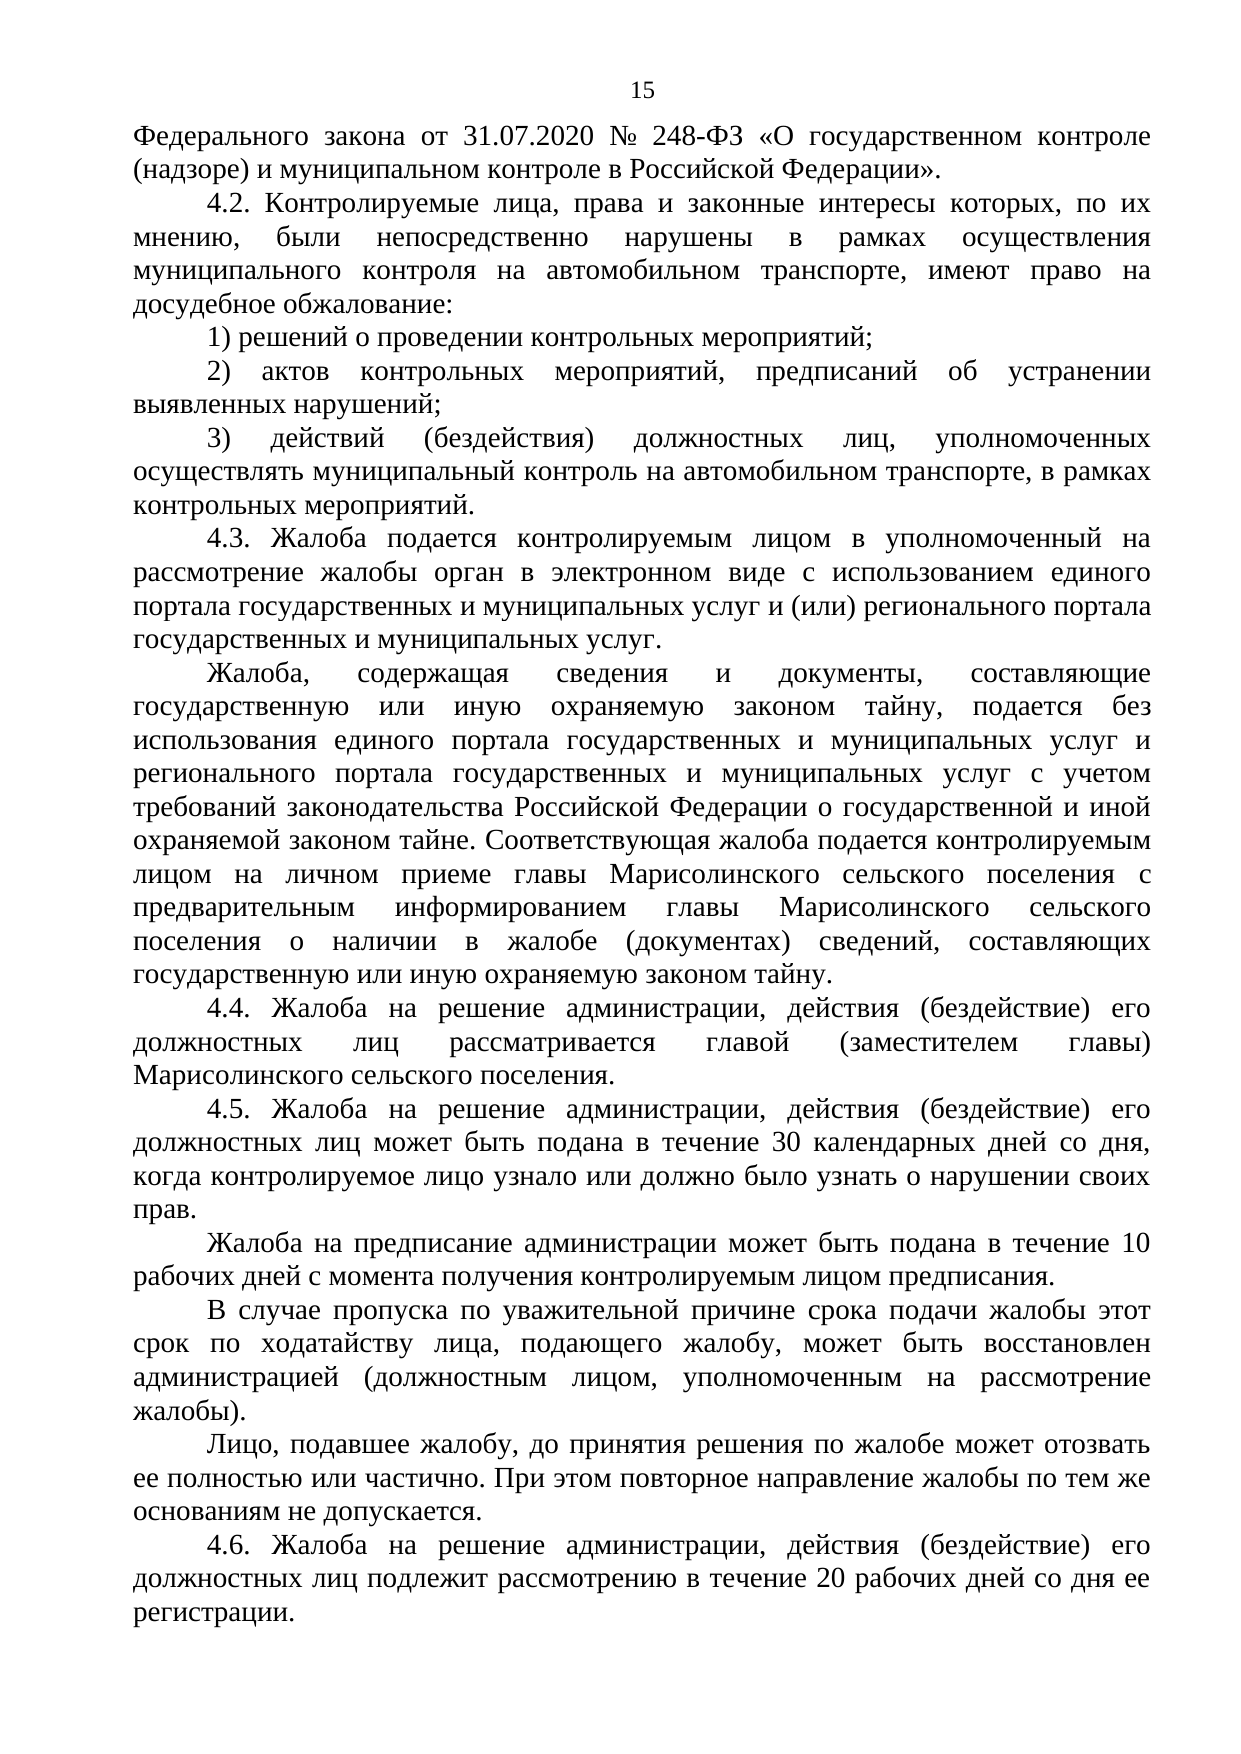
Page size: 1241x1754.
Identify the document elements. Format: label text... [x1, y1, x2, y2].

text 1) решений о проведении контрольных мероприятий; [133, 319, 1152, 353]
text 4.3. Жалоба подается контролируемым лицом в уполномоченный на рассмотрение жалобы орган в электронном виде с использованием единого портала государственных и муниципальных услуг и (или) регионального портала государственных и муниципальных услуг. [133, 521, 1152, 655]
text 2) актов контрольных мероприятий, предписаний об устранении выявленных нарушений; [133, 353, 1152, 420]
text 3) действий (бездействия) должностных лиц, уполномоченных осуществлять муниципальный контроль на автомобильном транспорте, в рамках контрольных мероприятий. [133, 420, 1152, 521]
text 4.6. Жалоба на решение администрации, действия (бездействие) его должностных лиц подлежит рассмотрению в течение 20 рабочих дней со дня ее регистрации. [133, 1527, 1152, 1627]
text 4.5. Жалоба на решение администрации, действия (бездействие) его должностных лиц может быть подана в течение 30 календарных дней со дня, когда контролируемое лицо узнало или должно было узнать о нарушении своих прав. [133, 1091, 1152, 1225]
text Жалоба, содержащая сведения и документы, составляющие государственную или иную охраняемую законом тайну, подается без использования единого портала государственных и муниципальных услуг и регионального портала государственных и муниципальных услуг с учетом требований законодательства Российской Федерации о государственной и иной охраняемой законом тайне. Соответствующая жалоба подается контролируемым лицом на личном приеме главы Марисолинского сельского поселения с предварительным информированием главы Марисолинского сельского поселения о наличии в жалобе (документах) сведений, составляющих государственную или иную охраняемую законом тайну. [133, 655, 1152, 990]
text В случае пропуска по уважительной причине срока подачи жалобы этот срок по ходатайству лица, подающего жалобу, может быть восстановлен администрацией (должностным лицом, уполномоченным на рассмотрение жалобы). [133, 1292, 1152, 1426]
text Лицо, подавшее жалобу, до принятия решения по жалобе может отозвать ее полностью или частично. При этом повторное направление жалобы по тем же основаниям не допускается. [133, 1426, 1152, 1527]
text 4.4. Жалоба на решение администрации, действия (бездействие) его должностных лиц рассматривается главой (заместителем главы) Марисолинского сельского поселения. [133, 990, 1152, 1091]
text Жалоба на предписание администрации может быть подана в течение 10 рабочих дней с момента получения контролируемым лицом предписания. [133, 1225, 1152, 1292]
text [133, 118, 1152, 185]
text 4.2. Контролируемые лица, права и законные интересы которых, по их мнению, были непосредственно нарушены в рамках осуществления муниципального контроля на автомобильном транспорте, имеют право на досудебное обжалование: [133, 185, 1152, 319]
